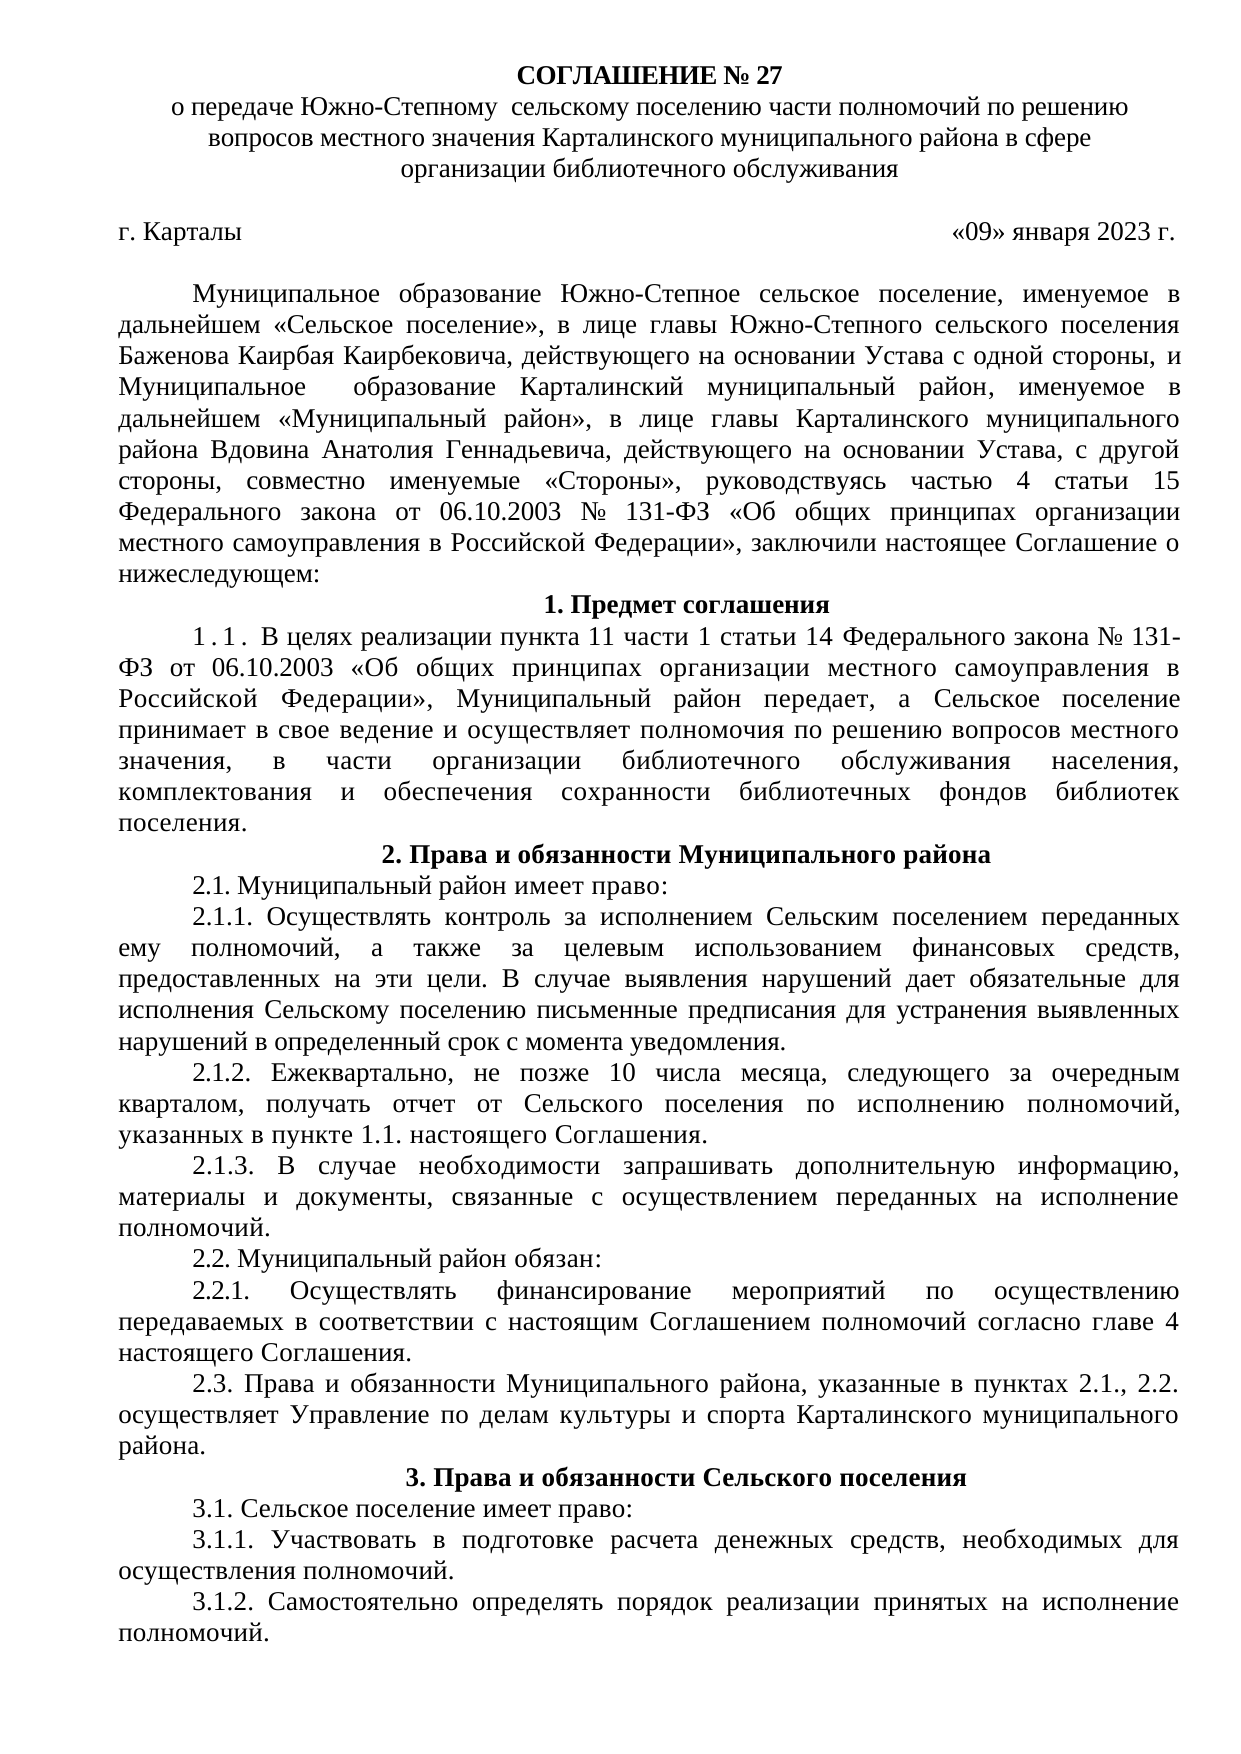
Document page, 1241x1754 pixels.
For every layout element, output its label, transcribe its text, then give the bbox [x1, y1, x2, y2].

text 2.2. Муниципальный район обязан: [118, 1243, 1181, 1274]
text Муниципальное образование Южно-Степное сельское поселение, именуемое в дальнейшем «Сельское поселение», в лице главы Южно-Степного сельского поселения Баженова Каирбая Каирбековича, действующего на основании Устава с одной стороны, и Муниципальное образование Карталинский муниципальный район, именуемое в дальнейшем «Муниципальный район», в лице главы Карталинского муниципального района Вдовина Анатолия Геннадьевича, действующего на основании Устава, с другой стороны, совместно именуемые «Стороны», руководствуясь частью 4 статьи 15 Федерального закона от 06.10.2003 № 131-ФЗ «Об общих принципах организации местного самоуправления в Российской Федерации», заключили настоящее Соглашение о нижеследующем: [118, 277, 1181, 588]
text 2.2.1. Осуществлять финансирование мероприятий по осуществлению передаваемых в соответствии с настоящим Соглашением полномочий согласно главе 4 настоящего Соглашения. [118, 1274, 1181, 1367]
text СОГЛАШЕНИЕ № 27 [118, 59, 1181, 90]
text 2. Права и обязанности Муниципального района [118, 838, 1181, 869]
text 2.1.1. Осуществлять контроль за исполнением Сельским поселением переданных ему полномочий, а также за целевым использованием финансовых средств, предоставленных на эти цели. В случае выявления нарушений дает обязательные для исполнения Сельскому поселению письменные предписания для устранения выявленных нарушений в определенный срок с момента уведомления. [118, 900, 1181, 1056]
text 2.1.2. Ежеквартально, не позже 10 числа месяца, следующего за очередным кварталом, получать отчет от Сельского поселения по исполнению полномочий, указанных в пункте 1.1. настоящего Соглашения. [118, 1056, 1181, 1149]
text о передаче Южно-Степному сельскому поселению части полномочий по решению вопросов местного значения Карталинского муниципального района в сфере [118, 90, 1181, 152]
text 3.1. Сельское поселение имеет право: [118, 1492, 1181, 1523]
text 3.1.1. Участвовать в подготовке расчета денежных средств, необходимых для осуществления полномочий. [118, 1523, 1181, 1585]
text 2.1.3. В случае необходимости запрашивать дополнительную информацию, материалы и документы, связанные с осуществлением переданных на исполнение полномочий. [118, 1149, 1181, 1243]
text 2.3. Права и обязанности Муниципального района, указанные в пунктах 2.1., 2.2. осуществляет Управление по делам культуры и спорта Карталинского муниципального района. [118, 1367, 1181, 1461]
text 1.1. В целях реализации пункта 11 части 1 статьи 14 Федерального закона № 131-ФЗ от 06.10.2003 «Об общих принципах организации местного самоуправления в Российской Федерации», Муниципальный район передает, а Сельское поселение принимает в свое ведение и осуществляет полномочия по решению вопросов местного значения, в части организации библиотечного обслуживания населения, комплектования и обеспечения сохранности библиотечных фондов библиотек поселения. [118, 620, 1181, 838]
text 2.1. Муниципальный район имеет право: [118, 869, 1181, 900]
text организации библиотечного обслуживания [118, 152, 1181, 184]
text г. Карталы «09» января 2023 г. [118, 215, 1181, 246]
text 3.1.2. Самостоятельно определять порядок реализации принятых на исполнение полномочий. [118, 1585, 1181, 1647]
text 3. Права и обязанности Сельского поселения [118, 1461, 1181, 1492]
text 1. Предмет соглашения [118, 588, 1181, 620]
